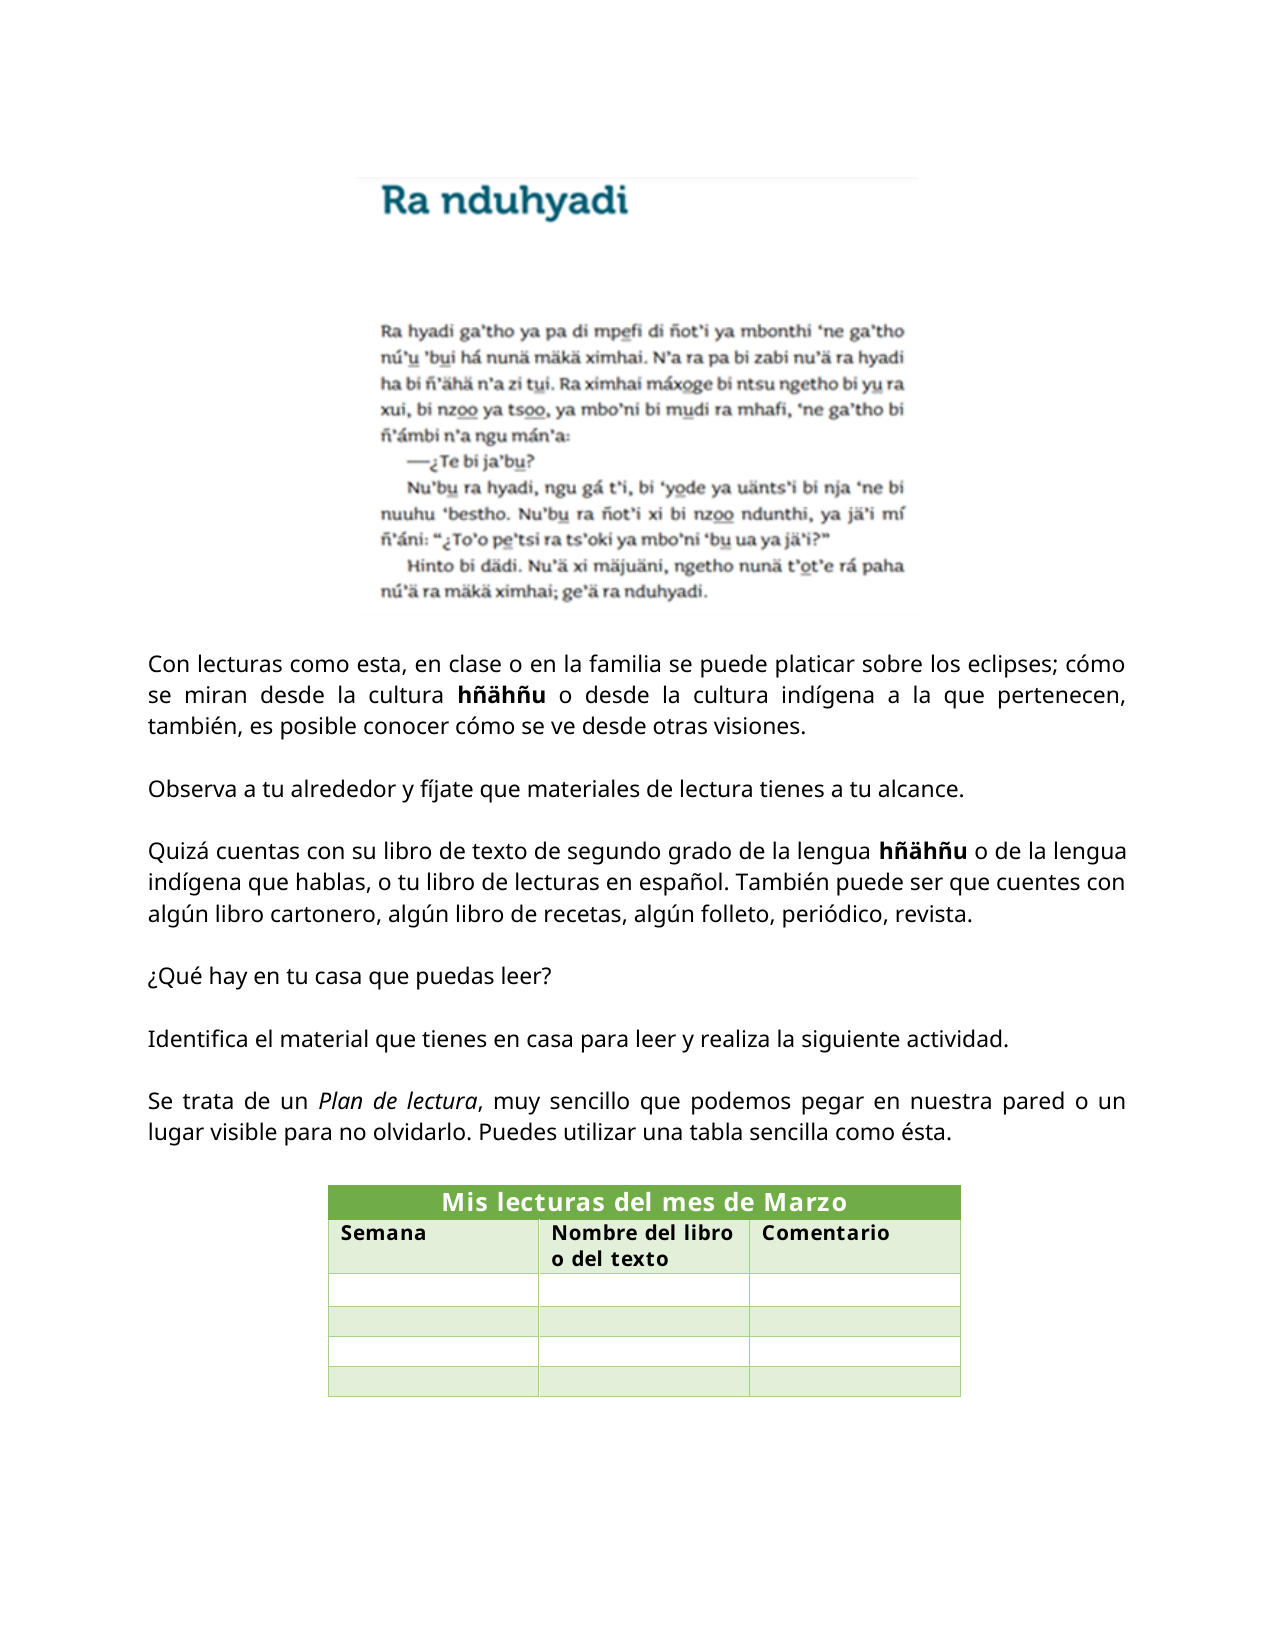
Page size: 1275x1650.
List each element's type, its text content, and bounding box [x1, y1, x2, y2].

text Con lecturas como esta, en clase o en la familia se puede platicar sobre los eclipses; cómo se miran desde la cultura hñähñu o desde la cultura indígena a la que pertenecen, también, es posible conocer cómo se ve desde otras visiones. [148, 647, 1127, 741]
text Observa a tu alrededor y fíjate que materiales de lectura tienes a tu alcance. [148, 772, 1127, 804]
text Identifica el material que tienes en casa para leer y realiza la siguiente actividad. [148, 1022, 1127, 1054]
picture [356, 177, 919, 617]
text Quizá cuentas con su libro de texto de segundo grado de la lengua hñähñu o de la lengua indígena que hablas, o tu libro de lecturas en español. También puede ser que cuentes con algún libro cartonero, algún libro de recetas, algún folleto, periódico, revista. [148, 835, 1127, 929]
text Se trata de un Plan de lectura, muy sencillo que podemos pegar en nuestra pared o un lugar visible para no olvidarlo. Puedes utilizar una tabla sencilla como ésta. [148, 1085, 1127, 1147]
text ¿Qué hay en tu casa que puedas leer? [148, 960, 1127, 991]
